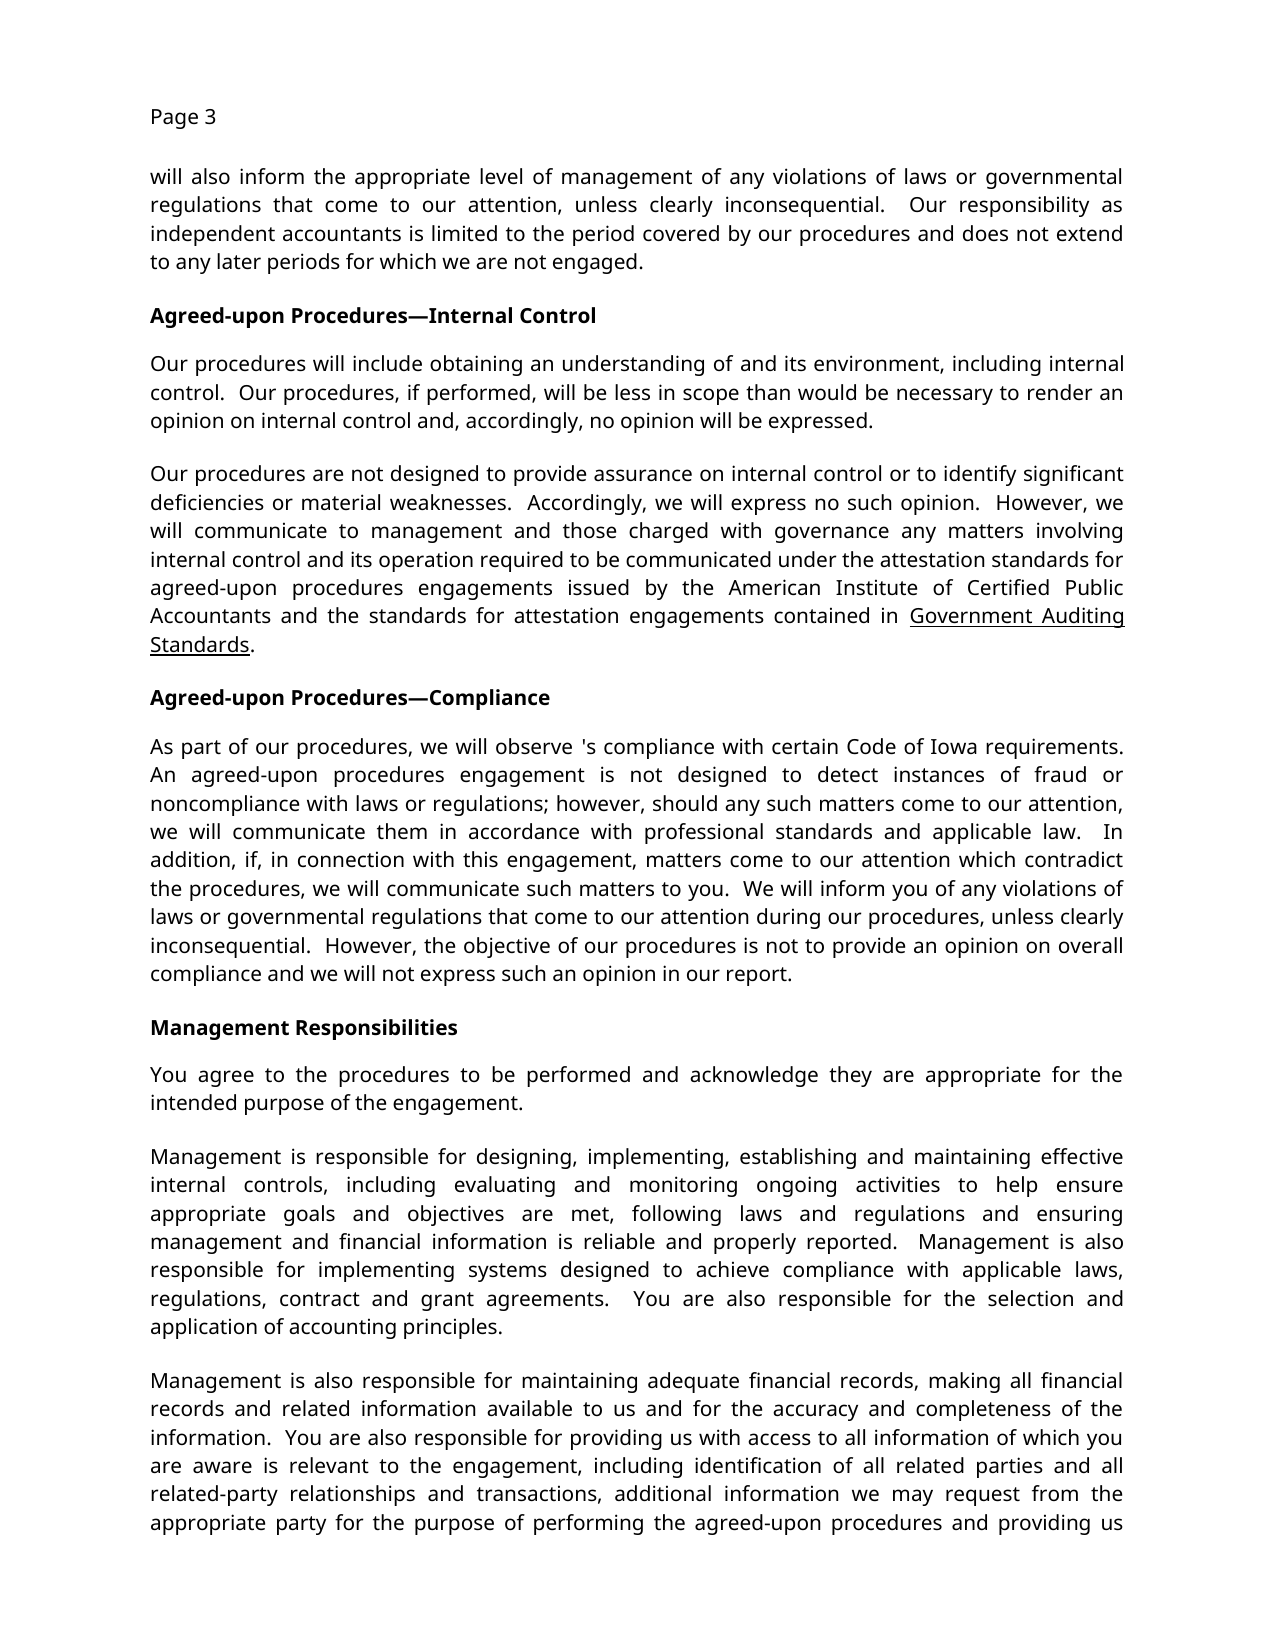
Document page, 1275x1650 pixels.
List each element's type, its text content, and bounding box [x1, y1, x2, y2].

text Our procedures are not designed to provide assurance on internal control or to identify significant deficiencies or material weaknesses. Accordingly, we will express no such opinion. However, we will communicate to management and those charged with governance any matters involving internal control and its operation required to be communicated under the attestation standards for agreed-upon procedures engagements issued by the American Institute of Certified Public Accountants and the standards for attestation engagements contained in Government Auditing Standards. [150, 459, 1125, 658]
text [150, 1366, 1125, 1536]
text Our procedures will include obtaining an understanding of the Sample Cash City and its environment, including internal control. Our procedures, if performed, will be less in scope than would be necessary to render an opinion on internal control and, accordingly, no opinion will be expressed. [150, 348, 1125, 434]
text Management Responsibilities [150, 1013, 1125, 1041]
text Management is responsible for designing, implementing, establishing and maintaining effective internal controls, including evaluating and monitoring ongoing activities to help ensure appropriate goals and objectives are met, following laws and regulations and ensuring management and financial information is reliable and properly reported. Management is also responsible for implementing systems designed to achieve compliance with applicable laws, regulations, contract and grant agreements. You are also responsible for the selection and application of accounting principles. [150, 1142, 1125, 1341]
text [150, 162, 1125, 276]
text As part of our procedures, we will observe the Sample Cash City's compliance with certain Code of Iowa requirements. An agreed-upon procedures engagement is not designed to detect instances of fraud or noncompliance with laws or regulations; however, should any such matters come to our attention, we will communicate them in accordance with professional standards and applicable law. In addition, if, in connection with this engagement, matters come to our attention which contradict the procedures, we will communicate such matters to you. We will inform you of any violations of laws or governmental regulations that come to our attention during our procedures, unless clearly inconsequential. However, the objective of our procedures is not to provide an opinion on overall compliance and we will not express such an opinion in our report. [150, 731, 1125, 988]
text Agreed-upon Procedures—Compliance [150, 683, 1125, 712]
text You agree to the procedures to be performed and acknowledge they are appropriate for the intended purpose of the engagement. [150, 1060, 1125, 1117]
text Agreed-upon Procedures—Internal Control [150, 301, 1125, 329]
